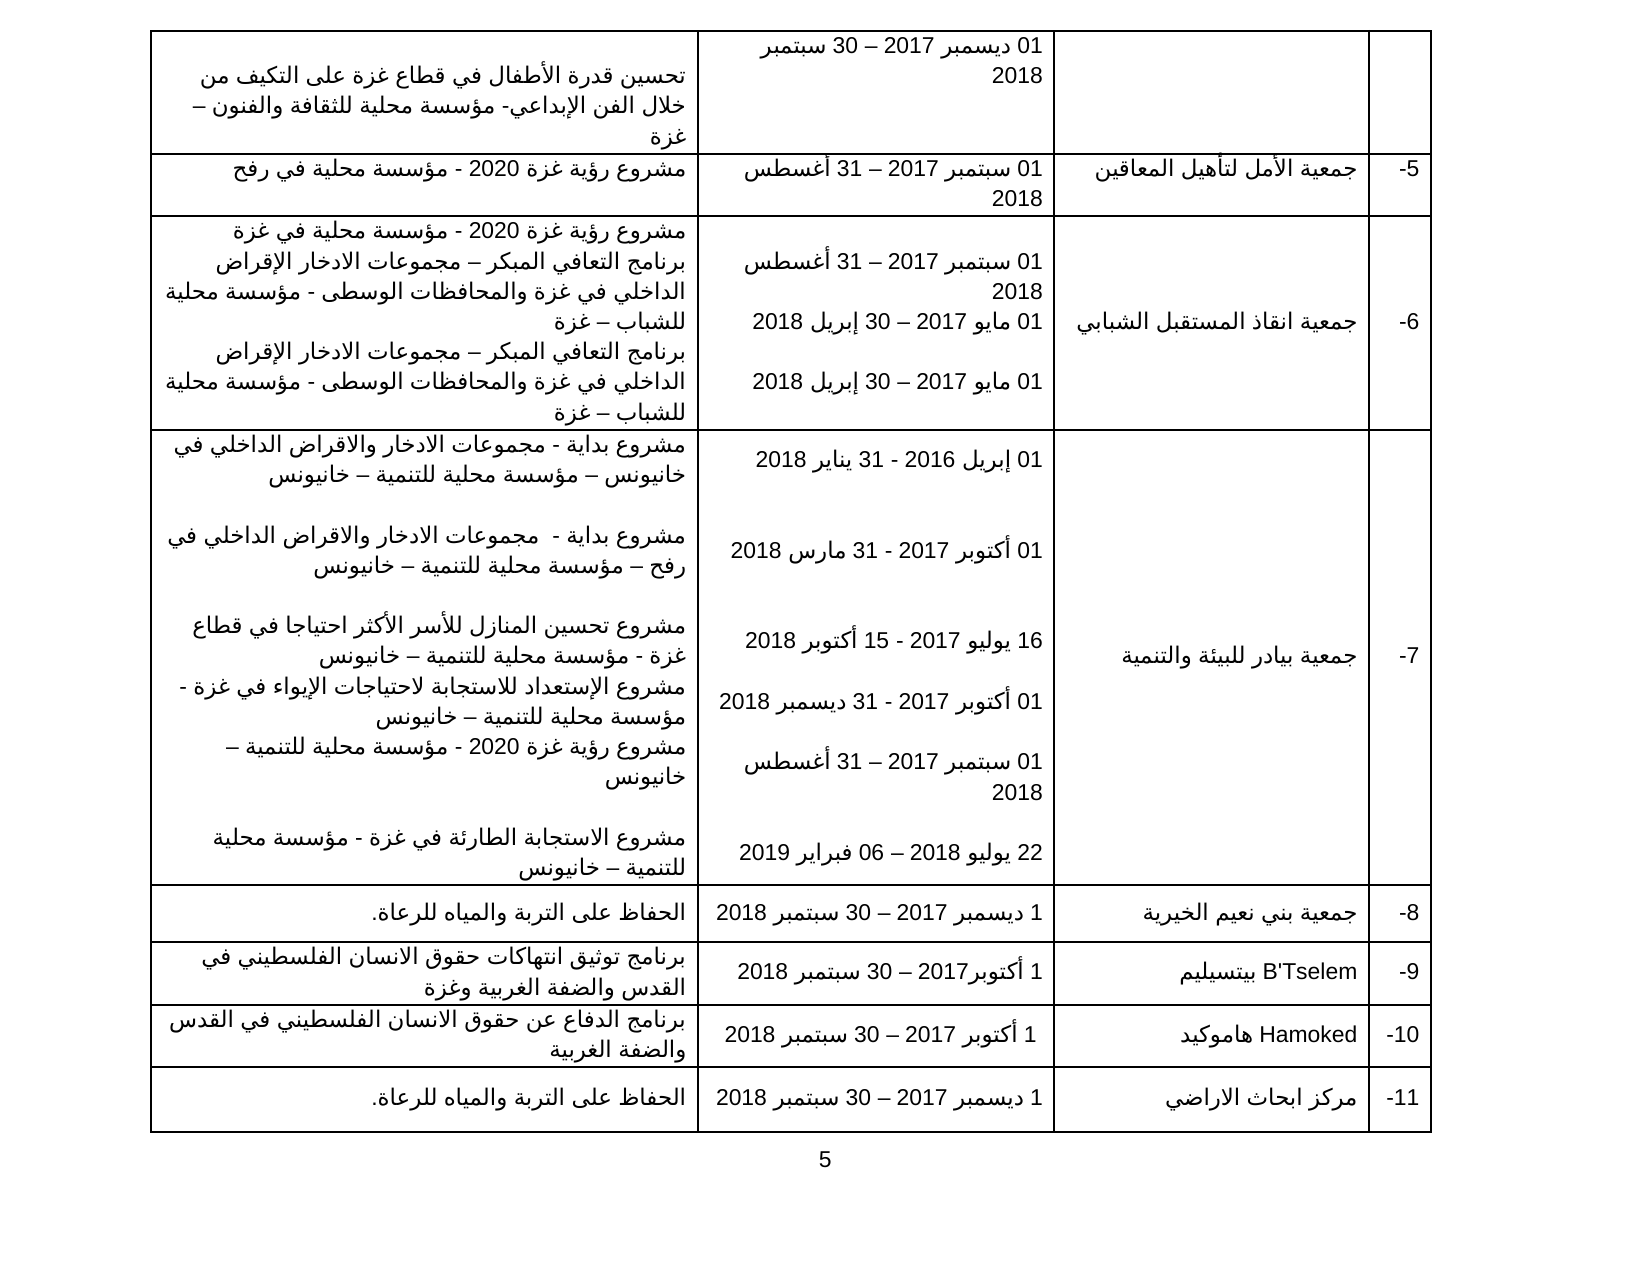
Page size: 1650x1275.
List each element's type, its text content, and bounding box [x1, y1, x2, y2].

table_cell 1 أكتوبر2017 – 30 سبتمبر 2018 [699, 943, 1053, 1004]
table_cell 1 ديسمبر 2017 – 30 سبتمبر 2018 [699, 886, 1053, 941]
table_cell برنامج الدفاع عن حقوق الانسان الفلسطيني في القدس والضفة الغربية [152, 1006, 697, 1066]
table_cell مشروع بداية - مجموعات الادخار والاقراض الداخلي في خانيونس – مؤسسة محلية للتنمية – خانيونس مشروع بداية - مجموعات الادخار والاقراض الداخلي في رفح – مؤسسة محلية للتنمية – خانيونس مشروع تحسين المنازل للأسر الأكثر احتياجا في قطاع غزة - مؤسسة محلية للتنمية – خانيونس مشروع الإستعداد للاستجابة لاحتياجات الإيواء في غزة - مؤسسة محلية للتنمية – خانيونس مشروع رؤية غزة 2020 - مؤسسة محلية للتنمية – خانيونس مشروع الاستجابة الطارئة في غزة - مؤسسة محلية للتنمية – خانيونس [152, 431, 697, 884]
table_cell برنامج توثيق انتهاكات حقوق الانسان الفلسطيني في القدس والضفة الغربية وغزة [152, 943, 697, 1004]
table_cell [1055, 32, 1368, 153]
table_cell 8- [1370, 886, 1430, 941]
table_cell 1 ديسمبر 2017 – 30 سبتمبر 2018 [699, 1068, 1053, 1131]
table_cell 9- [1370, 943, 1430, 1004]
table_cell 11- [1370, 1068, 1430, 1131]
table_cell جمعية الأمل لتأهيل المعاقين [1055, 155, 1368, 215]
table_cell مركز ابحاث الاراضي [1055, 1068, 1368, 1131]
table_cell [699, 32, 1053, 153]
table_cell 4- [1370, 32, 1430, 153]
table_cell 01 سبتمبر 2017 – 31 أغسطس 2018 [699, 155, 1053, 215]
table_cell الحفاظ على التربة والمياه للرعاة. [152, 1068, 697, 1131]
table_cell مشروع رؤية غزة 2020 - مؤسسة محلية في رفح [152, 155, 697, 215]
table_cell جمعية بني نعيم الخيرية [1055, 886, 1368, 941]
table_cell 10- [1370, 1006, 1430, 1066]
table_cell الحفاظ على التربة والمياه للرعاة. [152, 886, 697, 941]
table_cell B'Tselem بيتسيليم [1055, 943, 1368, 1004]
table_cell جمعية بيادر للبيئة والتنمية [1055, 431, 1368, 884]
table_cell 7- [1370, 431, 1430, 884]
table_cell Hamoked هاموكيد [1055, 1006, 1368, 1066]
table_cell 01 سبتمبر 2017 – 31 أغسطس 2018 01 مايو 2017 – 30 إبريل 2018 01 مايو 2017 – 30 إبريل 2018 [699, 217, 1053, 429]
table_cell مشروع رؤية غزة 2020 - مؤسسة محلية في غزة برنامج التعافي المبكر – مجموعات الادخار الإقراض الداخلي في غزة والمحافظات الوسطى - مؤسسة محلية للشباب – غزة برنامج التعافي المبكر – مجموعات الادخار الإقراض الداخلي في غزة والمحافظات الوسطى - مؤسسة محلية للشباب – غزة [152, 217, 697, 429]
table_cell 5- [1370, 155, 1430, 215]
table_cell 6- [1370, 217, 1430, 429]
table_cell 01 إبريل 2016 - 31 يناير 2018 01 أكتوبر 2017 - 31 مارس 2018 16 يوليو 2017 - 15 أكتوبر 2018 01 أكتوبر 2017 - 31 ديسمبر 2018 01 سبتمبر 2017 – 31 أغسطس 2018 22 يوليو 2018 – 06 فبراير 2019 [699, 431, 1053, 884]
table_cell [152, 32, 697, 153]
table_cell 1 أكتوبر 2017 – 30 سبتمبر 2018 [699, 1006, 1053, 1066]
table_cell جمعية انقاذ المستقبل الشبابي [1055, 217, 1368, 429]
